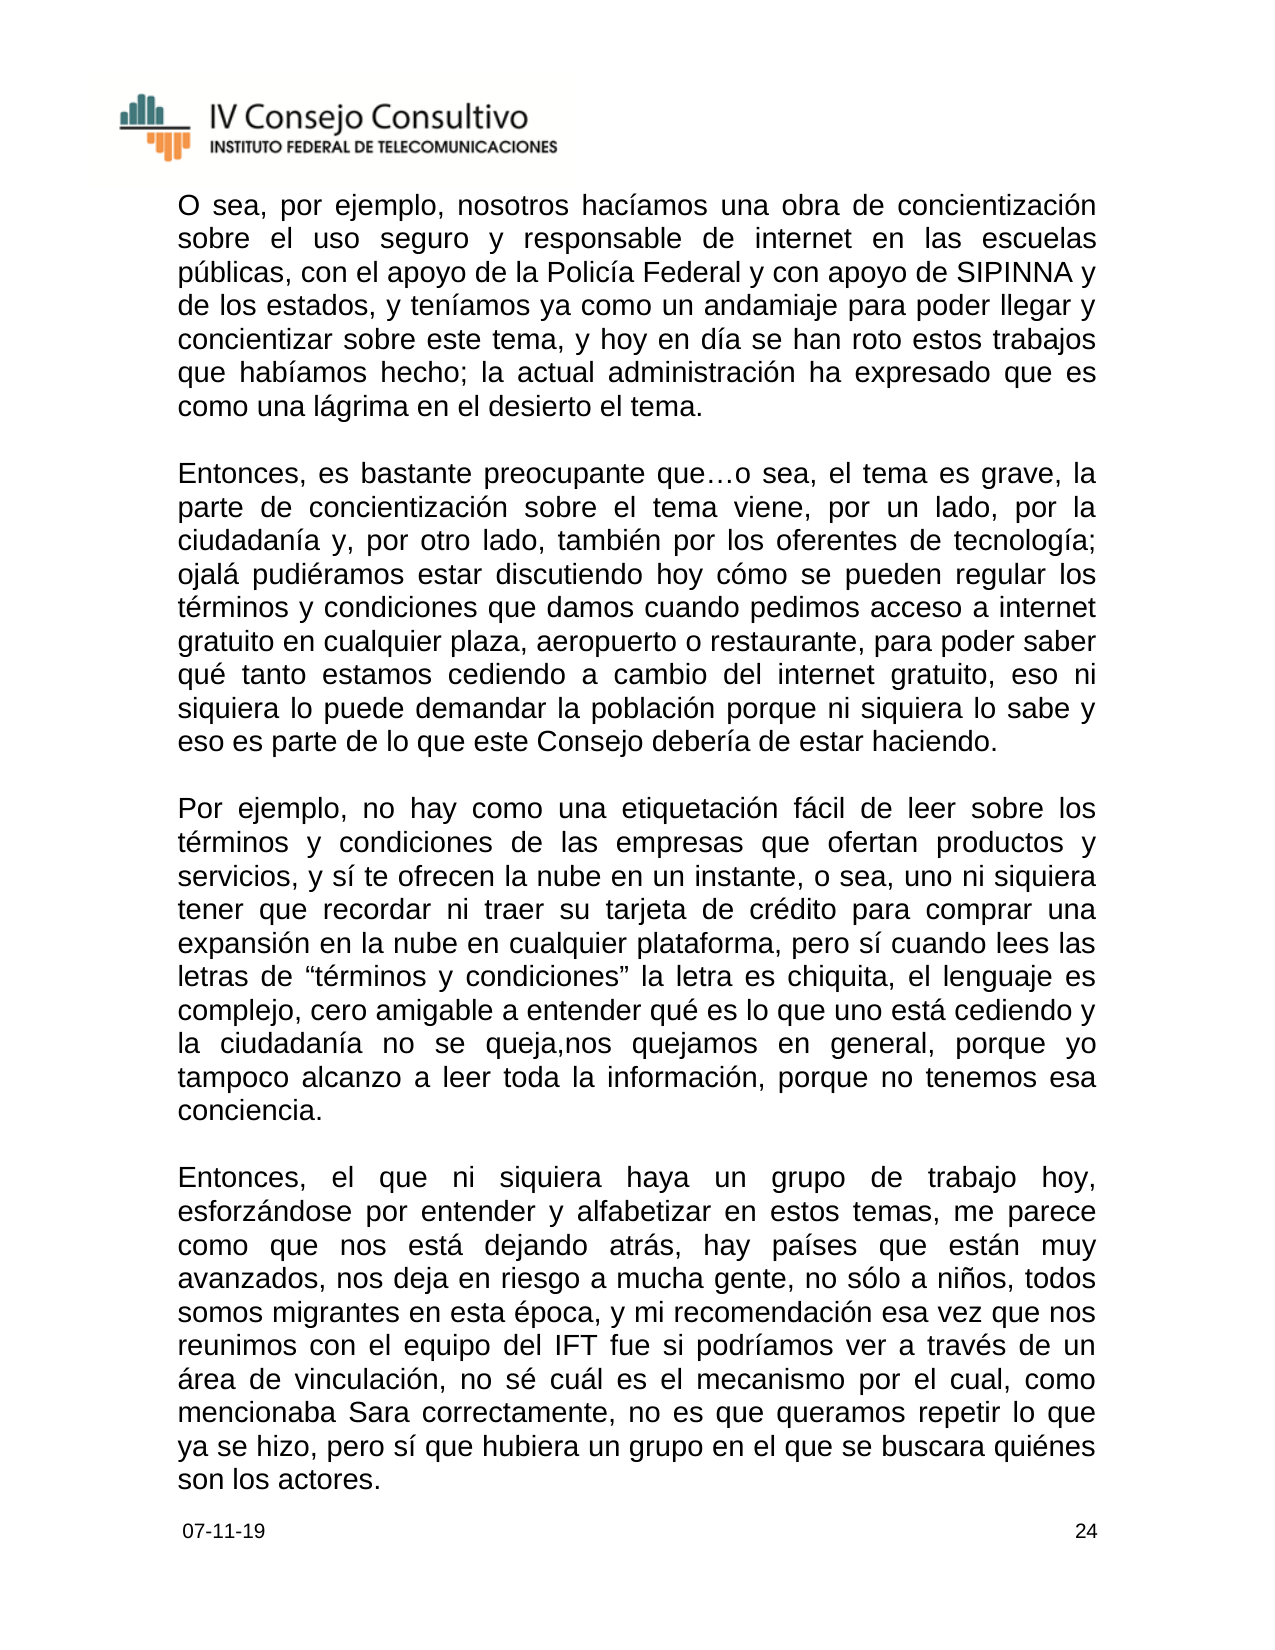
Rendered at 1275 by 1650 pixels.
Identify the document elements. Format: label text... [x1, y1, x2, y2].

text O sea, por ejemplo, nosotros hacíamos una obra de concientización sobre el uso seguro y responsable de internet en las escuelas públicas, con el apoyo de la Policía Federal y con apoyo de SIPINNA y de los estados, y teníamos ya como un andamiaje para poder llegar y concientizar sobre este tema, y hoy en día se han roto estos trabajos que habíamos hecho; la actual administración ha expresado que es como una lágrima en el desierto el tema. [177, 188, 1098, 423]
text Entonces, es bastante preocupante que…o sea, el tema es grave, la parte de concientización sobre el tema viene, por un lado, por la ciudadanía y, por otro lado, también por los oferentes de tecnología; ojalá pudiéramos estar discutiendo hoy cómo se pueden regular los términos y condiciones que damos cuando pedimos acceso a internet gratuito en cualquier plaza, aeropuerto o restaurante, para poder saber qué tanto estamos cediendo a cambio del internet gratuito, eso ni siquiera lo puede demandar la población porque ni siquiera lo sabe y eso es parte de lo que este Consejo debería de estar haciendo. [177, 456, 1098, 758]
text Por ejemplo, no hay como una etiquetación fácil de leer sobre los términos y condiciones de las empresas que ofertan productos y servicios, y sí te ofrecen la nube en un instante, o sea, uno ni siquiera tener que recordar ni traer su tarjeta de crédito para comprar una expansión en la nube en cualquier plataforma, pero sí cuando lees las letras de “términos y condiciones” la letra es chiquita, el lenguaje es complejo, cero amigable a entender qué es lo que uno está cediendo y la ciudadanía no se queja,nos quejamos en general, porque yo tampoco alcanzo a leer toda la información, porque no tenemos esa conciencia. [177, 792, 1098, 1127]
text Entonces, el que ni siquiera haya un grupo de trabajo hoy, esforzándose por entender y alfabetizar en estos temas, me parece como que nos está dejando atrás, hay países que están muy avanzados, nos deja en riesgo a mucha gente, no sólo a niños, todos somos migrantes en esta época, y mi recomendación esa vez que nos reunimos con el equipo del IFT fue si podríamos ver a través de un área de vinculación, no sé cuál es el mecanismo por el cual, como mencionaba Sara correctamente, no es que queramos repetir lo que ya se hizo, pero sí que hubiera un grupo en el que se buscara quiénes son los actores. [177, 1161, 1098, 1496]
picture [88, 73, 577, 188]
